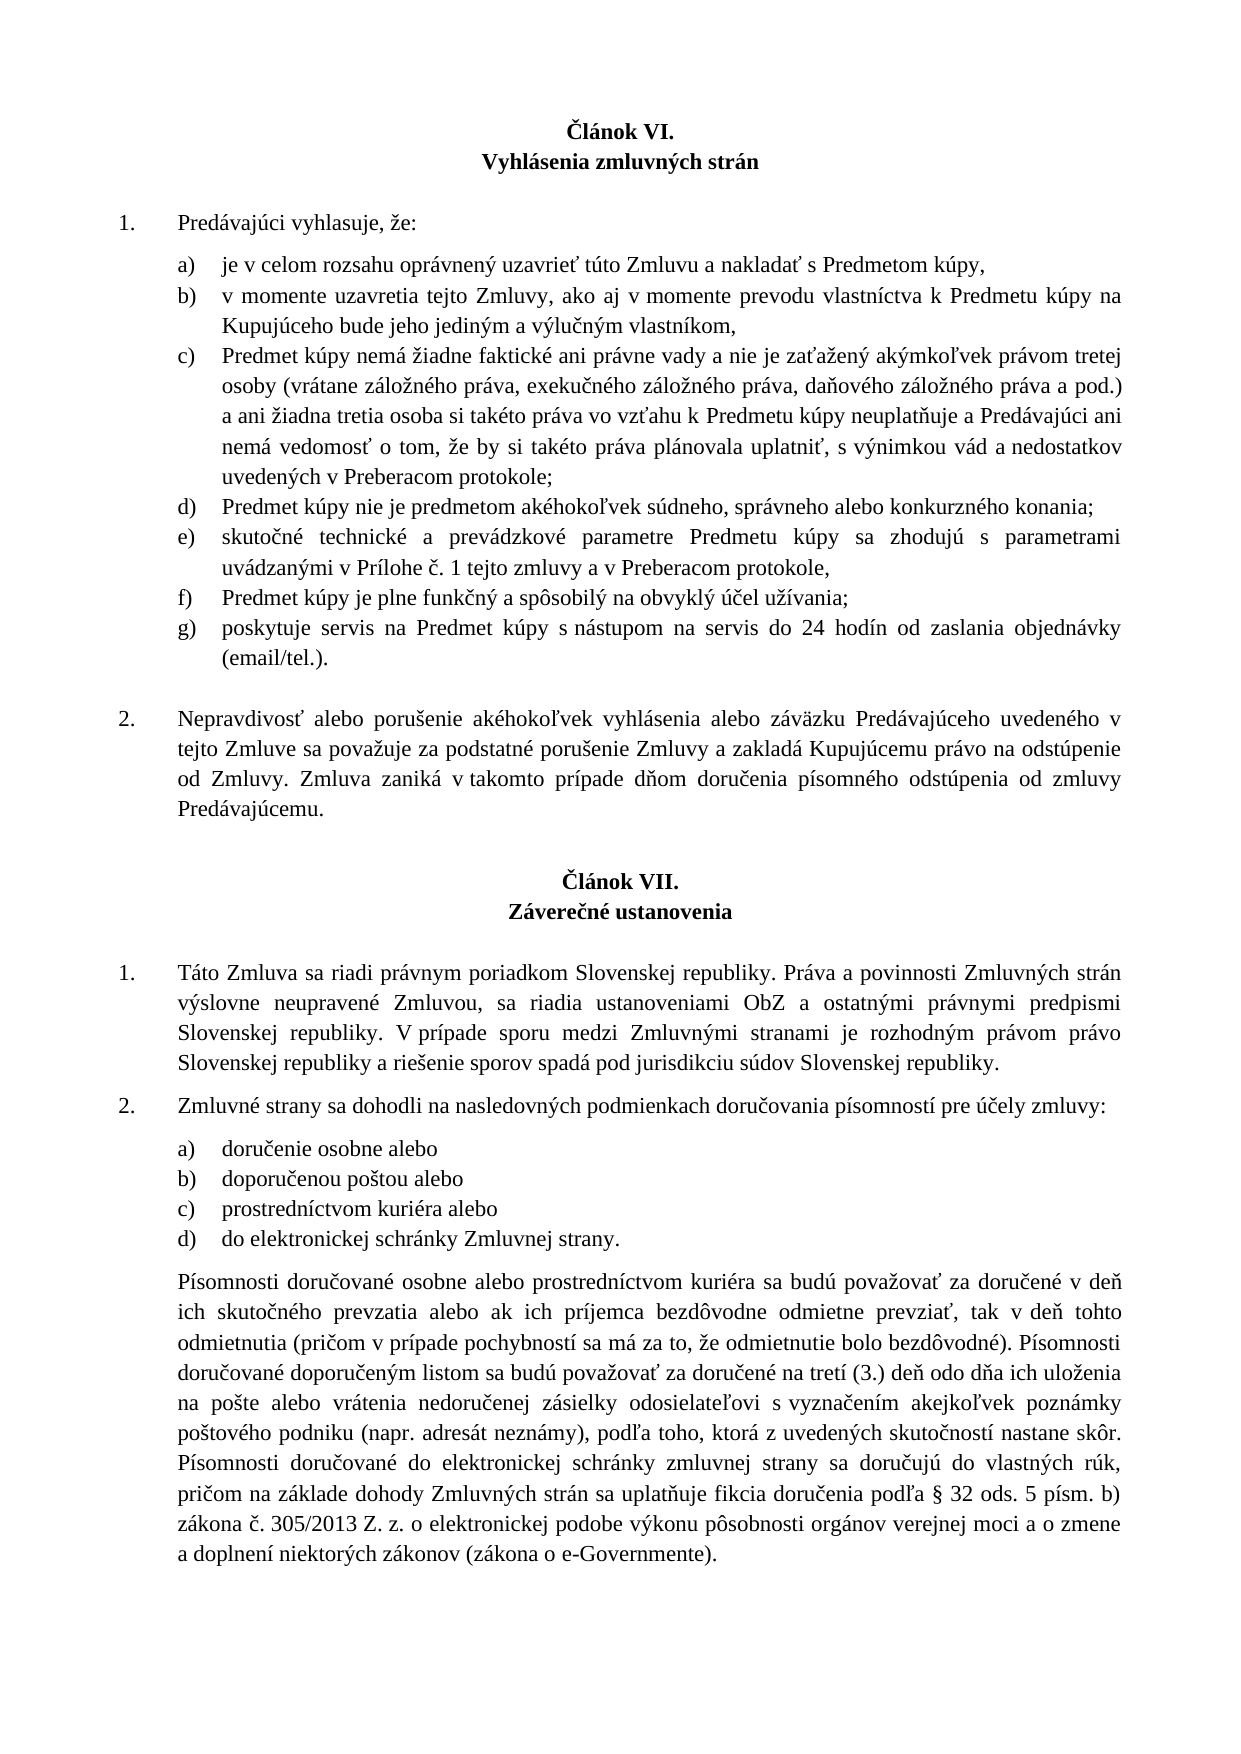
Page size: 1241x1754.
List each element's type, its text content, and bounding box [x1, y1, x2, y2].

list doporučenou poštou alebo [177, 1165, 1122, 1191]
list Písomnosti doručované osobne alebo prostredníctvom kuriéra sa budú považovať za doručené v deň ich skutočného prevzatia alebo ak ich príjemca bezdôvodne odmietne prevziať, tak v deň tohto odmietnutia (pričom v prípade pochybností sa má za to, že odmietnutie bolo bezdôvodné). Písomnosti doručované doporučeným listom sa budú považovať za doručené na tretí (3.) deň odo dňa ich uloženia na pošte alebo vrátenia nedoručenej zásielky odosielateľovi s vyznačením akejkoľvek poznámky poštového podniku (napr. adresát neznámy), podľa toho, ktorá z uvedených skutočností nastane skôr. Písomnosti doručované do elektronickej schránky zmluvnej strany sa doručujú do vlastných rúk, pričom na základe dohody Zmluvných strán sa uplatňuje fikcia doručenia podľa § 32 ods. 5 písm. b) zákona č. 305/2013 Z. z. o elektronickej podobe výkonu pôsobnosti orgánov verejnej moci a o zmene a doplnení niektorých zákonov (zákona o e-Governmente). [177, 1268, 1122, 1566]
list Táto Zmluva sa riadi právnym poriadkom Slovenskej republiky. Práva a povinnosti Zmluvných strán výslovne neupravené Zmluvou, sa riadia ustanoveniami ObZ a ostatnými právnymi predpismi Slovenskej republiky. V prípade sporu medzi Zmluvnými stranami je rozhodným právom právo Slovenskej republiky a riešenie sporov spadá pod jurisdikciu súdov Slovenskej republiky. [118, 959, 1122, 1076]
list Nepravdivosť alebo porušenie akéhokoľvek vyhlásenia alebo záväzku Predávajúceho uvedeného v tejto Zmluve sa považuje za podstatné porušenie Zmluvy a zakladá Kupujúcemu právo na odstúpenie od Zmluvy. Zmluva zaniká v takomto prípade dňom doručenia písomného odstúpenia od zmluvy Predávajúcemu. [118, 704, 1122, 822]
list do elektronickej schránky Zmluvnej strany. [177, 1225, 1122, 1252]
list v momente uzavretia tejto Zmluvy, ako aj v momente prevodu vlastníctva k Predmetu kúpy na Kupujúceho bude jeho jediným a výlučným vlastníkom, [177, 282, 1122, 338]
list Predmet kúpy nie je predmetom akéhokoľvek súdneho, správneho alebo konkurzného konania; [177, 493, 1122, 519]
list Predmet kúpy nemá žiadne faktické ani právne vady a nie je zaťažený akýmkoľvek právom tretej osoby (vrátane záložného práva, exekučného záložného práva, daňového záložného práva a pod.) a ani žiadna tretia osoba si takéto práva vo vzťahu k Predmetu kúpy neuplatňuje a Predávajúci ani nemá vedomosť o tom, že by si takéto práva plánovala uplatniť, s výnimkou vád a nedostatkov uvedených v Preberacom protokole; [177, 342, 1122, 489]
list Zmluvné strany sa dohodli na nasledovných podmienkach doručovania písomností pre účely zmluvy: [118, 1092, 1122, 1118]
list prostredníctvom kuriéra alebo [177, 1195, 1122, 1222]
list Predmet kúpy je plne funkčný a spôsobilý na obvyklý účel užívania; [177, 584, 1122, 610]
list doručenie osobne alebo [177, 1135, 1122, 1161]
list skutočné technické a prevádzkové parametre Predmetu kúpy sa zhodujú s parametrami uvádzanými v Prílohe č. 1 tejto zmluvy a v Preberacom protokole, [177, 523, 1122, 580]
list je v celom rozsahu oprávnený uzavrieť túto Zmluvu a nakladať s Predmetom kúpy, [177, 251, 1122, 278]
text Článok VII. [118, 868, 1122, 894]
list poskytuje servis na Predmet kúpy s nástupom na servis do 24 hodín od zaslania objednávky (email/tel.). [177, 614, 1122, 671]
list Predávajúci vyhlasuje, že: [118, 209, 1122, 235]
text Záverečné ustanovenia [118, 898, 1122, 925]
text Článok VI. [118, 118, 1122, 144]
text Vyhlásenia zmluvných strán [118, 148, 1122, 175]
